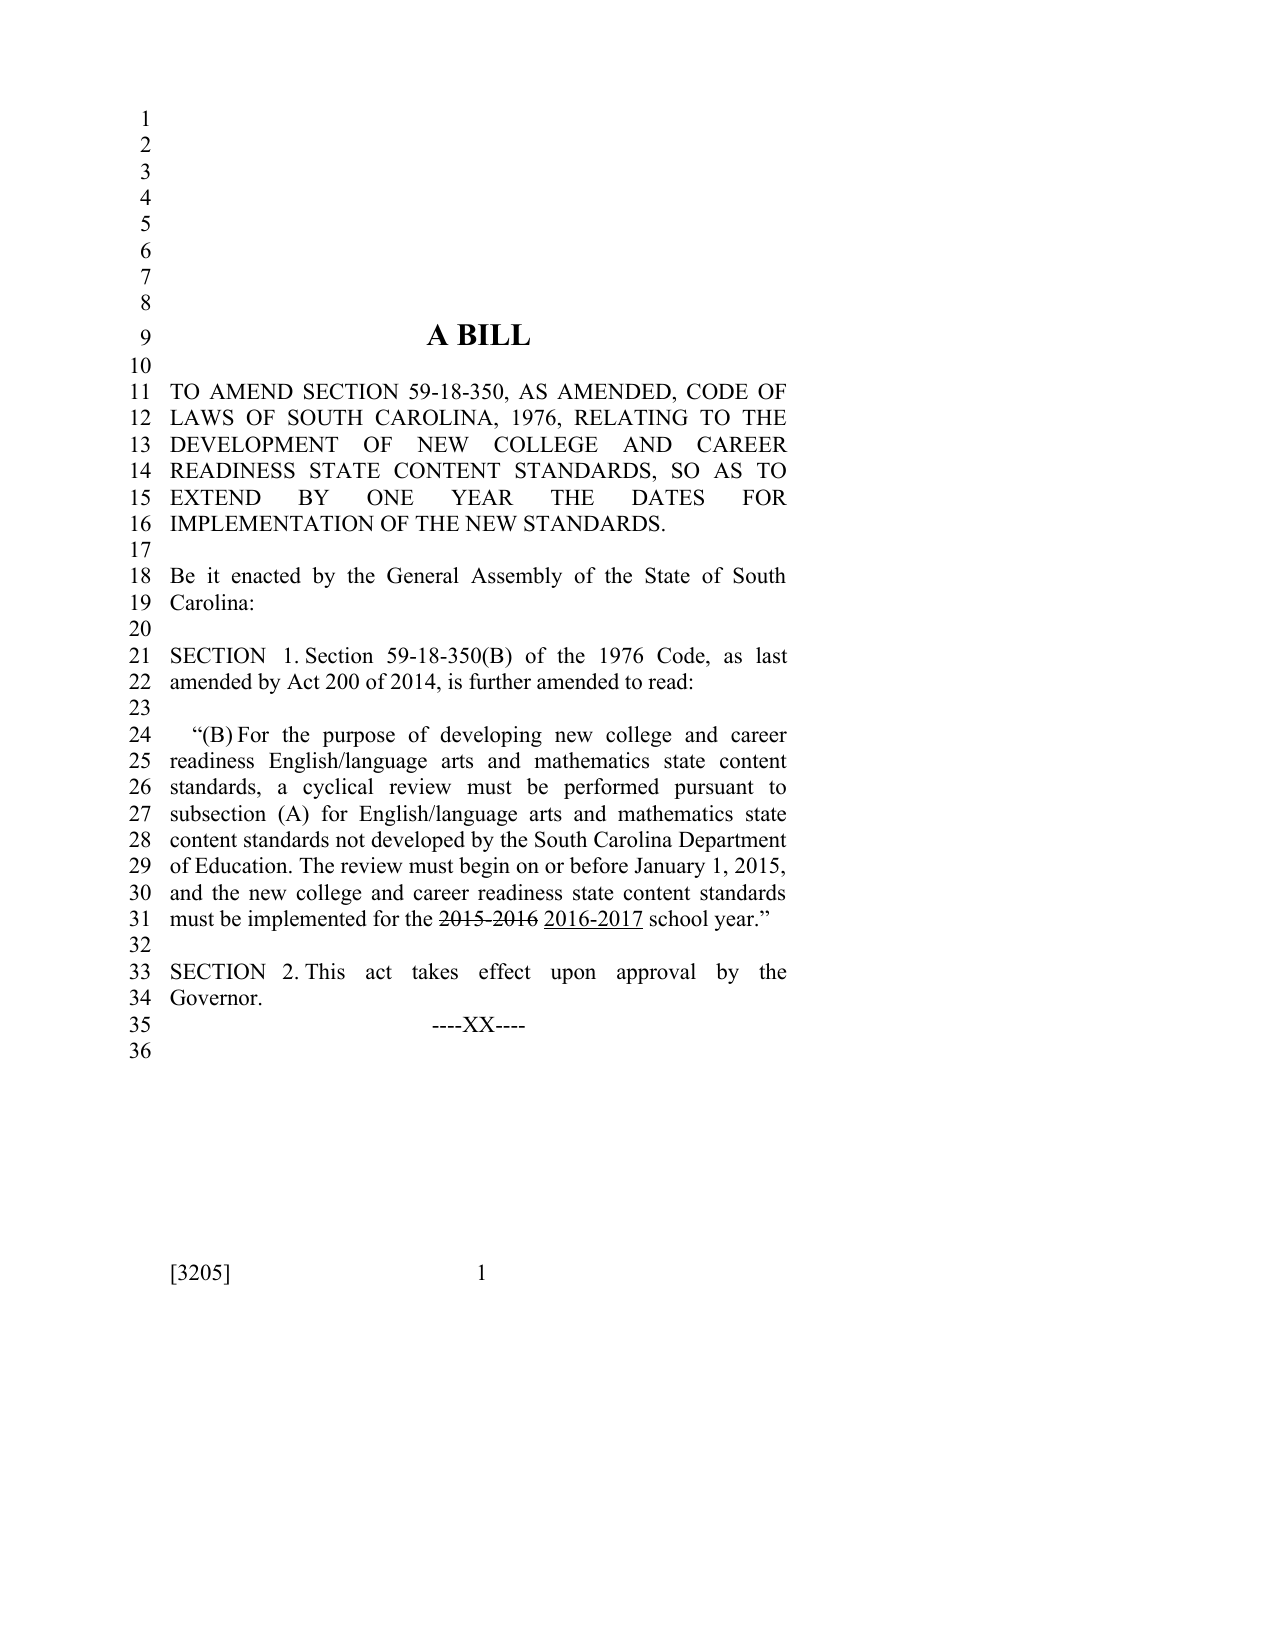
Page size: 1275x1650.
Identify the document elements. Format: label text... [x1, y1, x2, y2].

text Be it enacted by the General Assembly of the State of South Carolina: [169, 563, 787, 615]
text SECTION 1. Section 59-18-350(B) of the 1976 Code, as last amended by Act 200 of 2014, is further amended to read: [169, 642, 787, 694]
text ----XX---- [169, 1011, 787, 1037]
text SECTION 2. This act takes effect upon approval by the Governor. [169, 958, 787, 1011]
text “(B) For the purpose of developing new college and career readiness English/language arts and mathematics state content standards, a cyclical review must be performed pursuant to subsection (A) for English/language arts and mathematics state content standards not developed by the South Carolina Department of Education. The review must begin on or before January 1, 2015, and the new college and career readiness state content standards must be implemented for the 2015-2016 2016-2017 school year.” [169, 721, 787, 932]
text TO AMEND SECTION 59-18-350, AS AMENDED, CODE OF LAWS OF SOUTH CAROLINA, 1976, RELATING TO THE DEVELOPMENT OF NEW COLLEGE AND CAREER READINESS STATE CONTENT STANDARDS, SO AS TO EXTEND BY ONE YEAR THE DATES FOR IMPLEMENTATION OF THE NEW STANDARDS. [169, 378, 787, 536]
text A BILL [169, 316, 787, 352]
